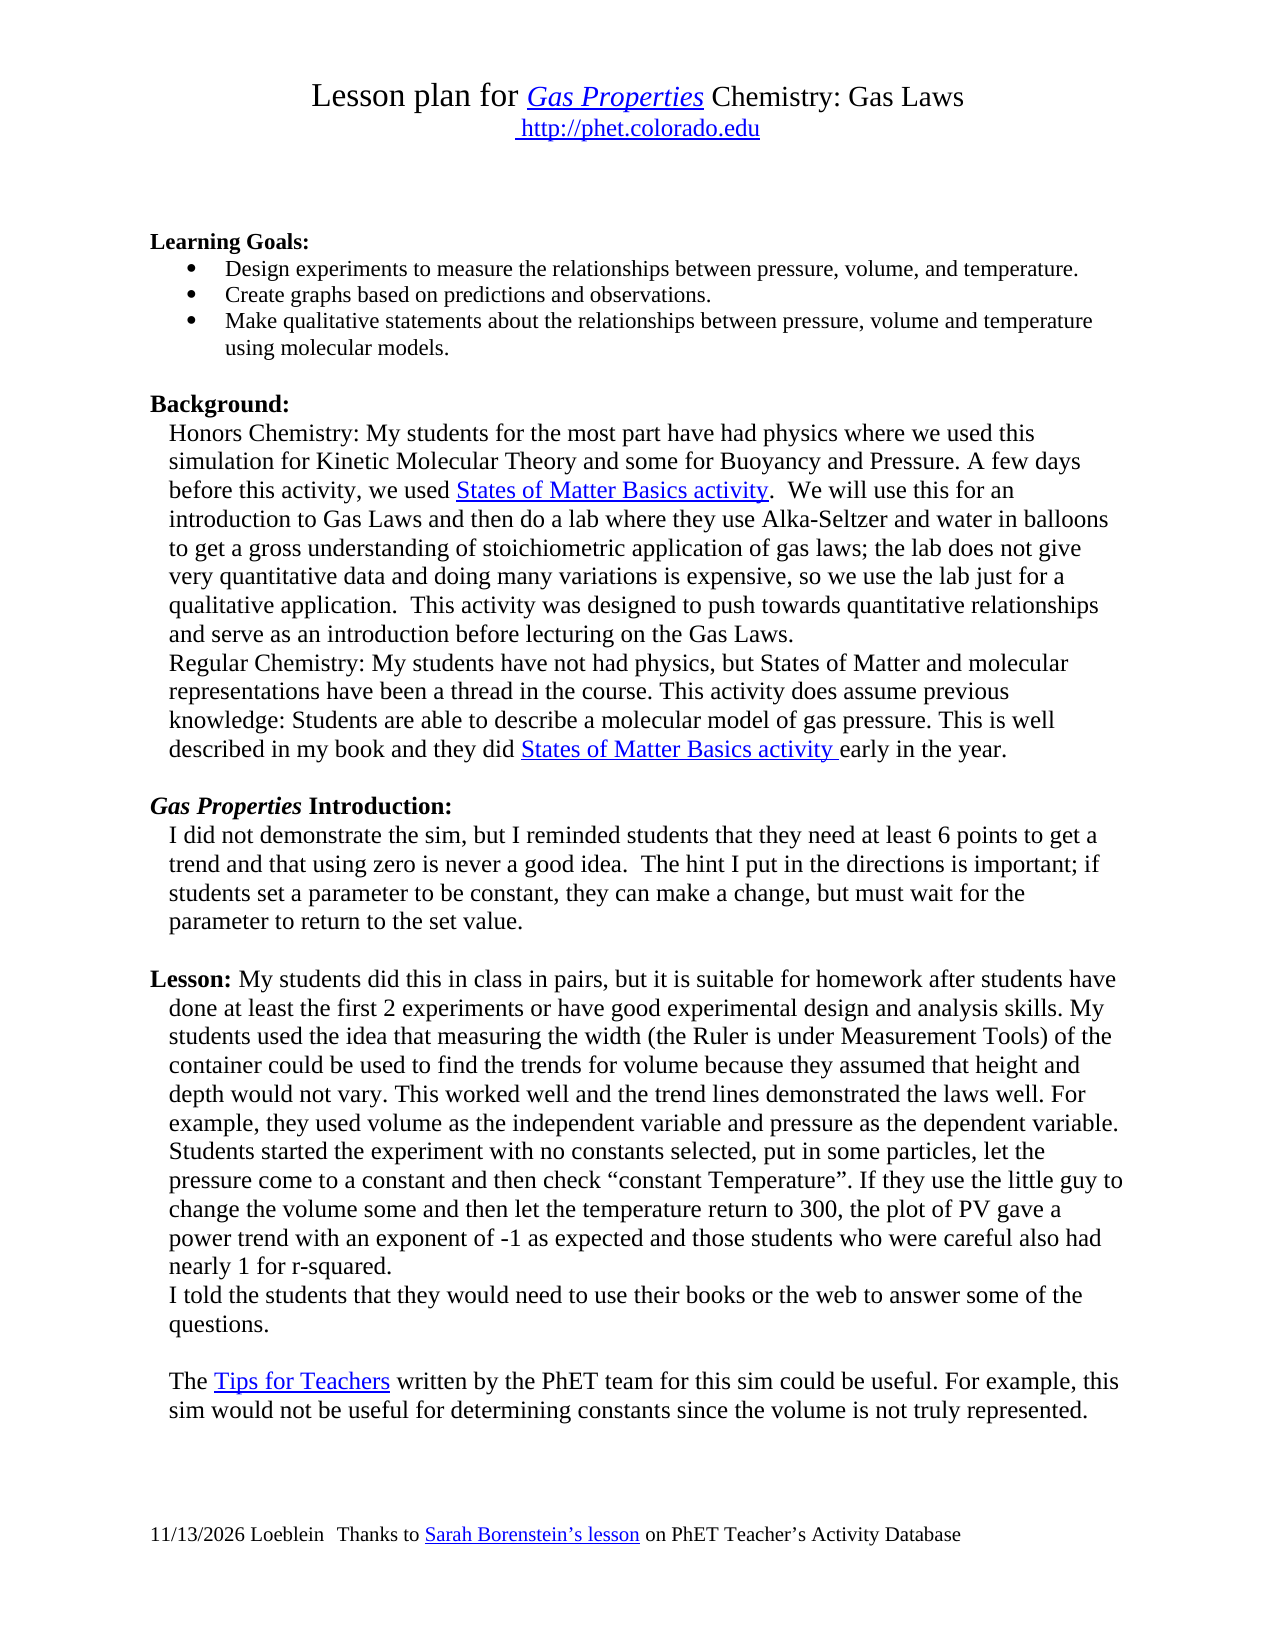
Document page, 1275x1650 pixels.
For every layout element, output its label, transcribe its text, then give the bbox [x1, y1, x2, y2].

text Background: [150, 389, 1125, 418]
list Create graphs based on predictions and observations. [187, 281, 1125, 307]
text Learning Goals: [150, 228, 1125, 255]
list Design experiments to measure the relationships between pressure, volume, and temperature. [187, 255, 1125, 281]
text I told the students that they would need to use their books or the web to answer some of the questions. [150, 1280, 1125, 1338]
text The Tips for Teachers written by the PhET team for this sim could be useful. For example, this sim would not be useful for determining constants since the volume is not truly represented. [169, 1366, 1125, 1424]
text Regular Chemistry: My students have not had physics, but States of Matter and molecular representations have been a thread in the course. This activity does assume previous knowledge: Students are able to describe a molecular model of gas pressure. This is well described in my book and they did States of Matter Basics activity early in the year. [169, 648, 1125, 763]
list Make qualitative statements about the relationships between pressure, volume and temperature using molecular models. [187, 307, 1125, 360]
text I did not demonstrate the sim, but I reminded students that they need at least 6 points to get a trend and that using zero is never a good idea. The hint I put in the directions is important; if students set a parameter to be constant, they can make a change, but must wait for the parameter to return to the set value. [169, 820, 1125, 935]
text Lesson: My students did this in class in pairs, but it is suitable for homework after students have done at least the first 2 experiments or have good experimental design and analysis skills. My students used the idea that measuring the width (the Ruler is under Measurement Tools) of the container could be used to find the trends for volume because they assumed that height and depth would not vary. This worked well and the trend lines demonstrated the laws well. For example, they used volume as the independent variable and pressure as the dependent variable. Students started the experiment with no constants selected, put in some particles, let the pressure come to a constant and then check “constant Temperature”. If they use the little guy to change the volume some and then let the temperature return to 300, the plot of PV gave a power trend with an exponent of -1 as expected and those students who were careful also had nearly 1 for r-squared. [150, 964, 1125, 1280]
text Gas Properties Introduction: [150, 791, 1125, 820]
text Honors Chemistry: My students for the most part have had physics where we used this simulation for Kinetic Molecular Theory and some for Buoyancy and Pressure. A few days before this activity, we used States of Matter Basics activity. We will use this for an introduction to Gas Laws and then do a lab where they use Alka-Seltzer and water in balloons to get a gross understanding of stoichiometric application of gas laws; the lab does not give very quantitative data and doing many variations is expensive, so we use the lab just for a qualitative application. This activity was designed to push towards quantitative relationships and serve as an introduction before lecturing on the Gas Laws. [169, 418, 1125, 648]
